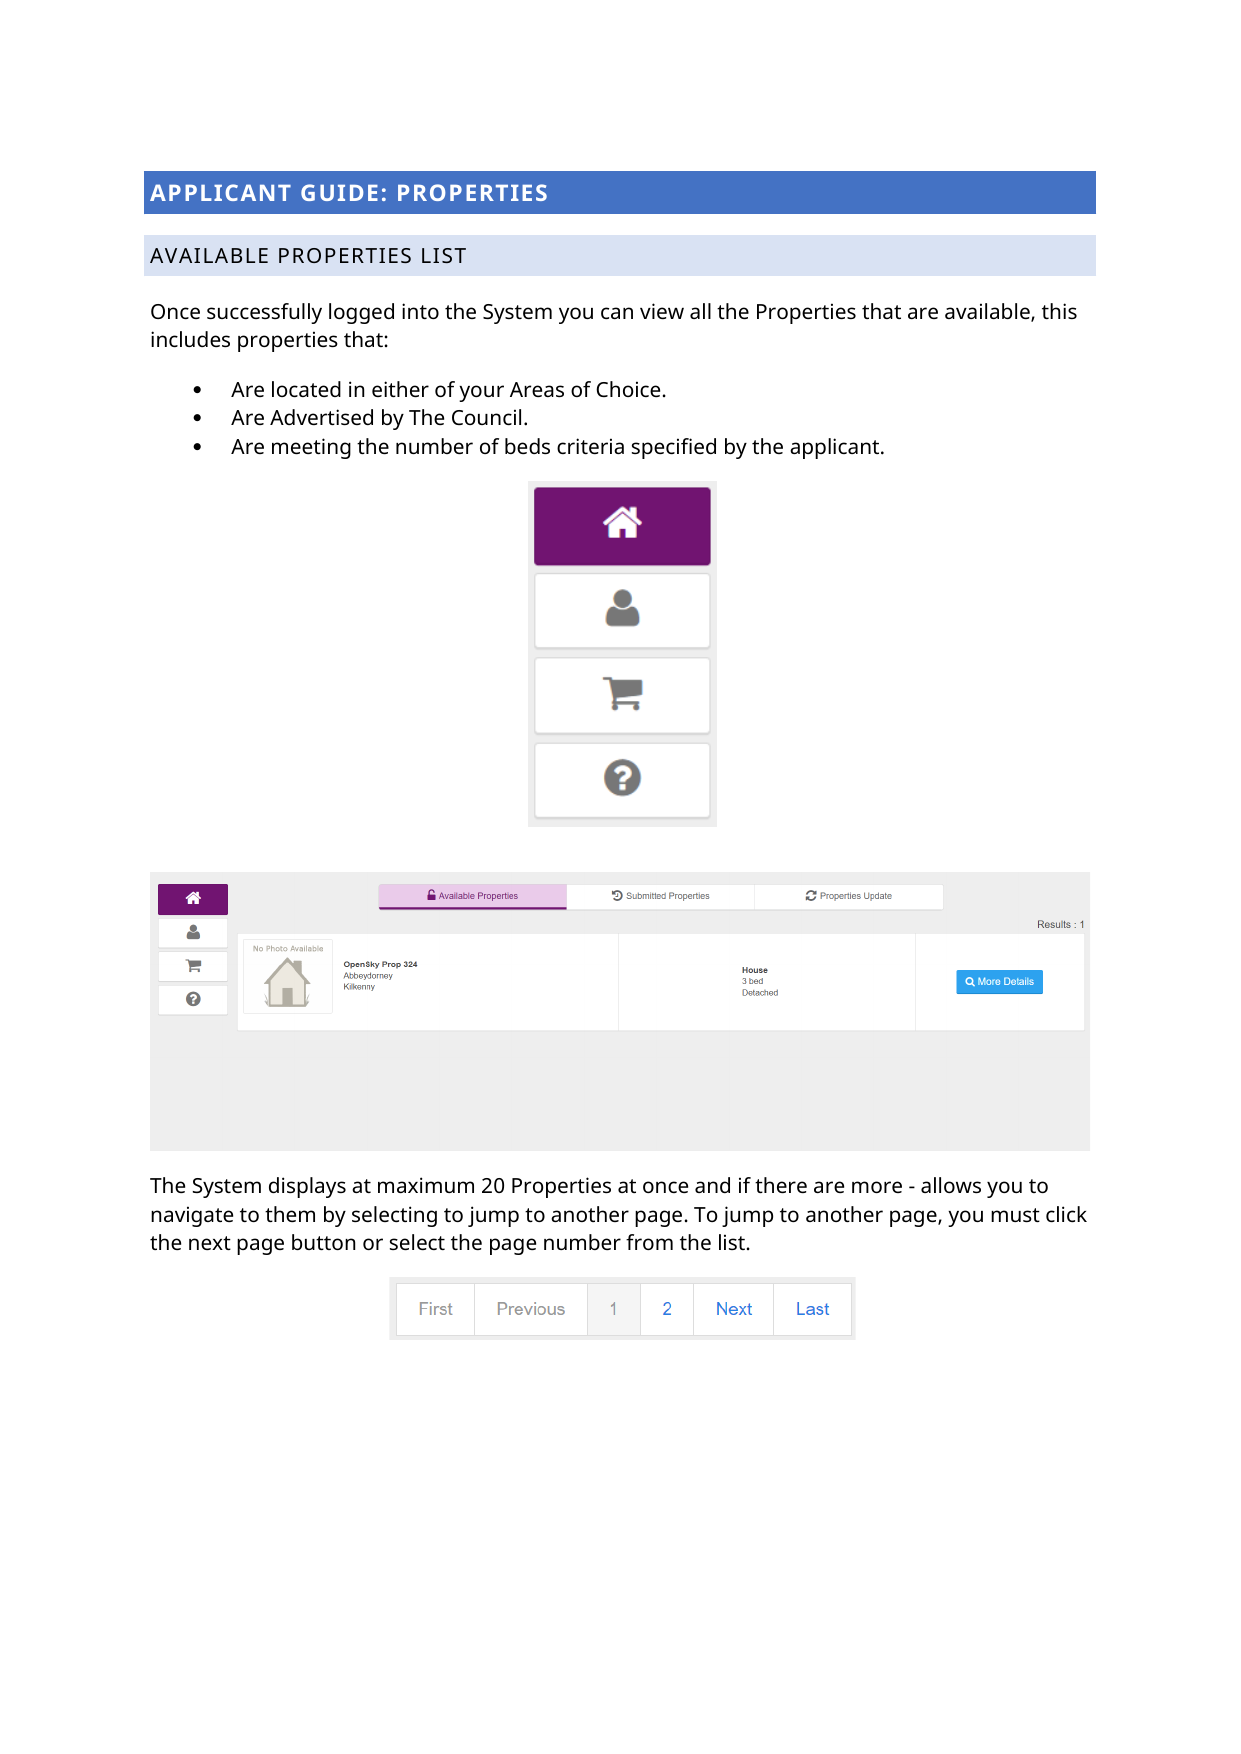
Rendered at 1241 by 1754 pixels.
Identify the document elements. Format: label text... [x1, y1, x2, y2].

picture [528, 481, 717, 827]
list Are meeting the number of beds criteria specified by the applicant. [194, 432, 1090, 460]
text The System displays at maximum 20 Properties at once and if there are more - allows you to navigate to them by selecting to jump to another page. To jump to another page, you must click the next page button or select the page number from the list. [150, 1172, 1090, 1257]
list Are located in either of your Areas of Choice. [194, 375, 1090, 403]
subtitle Applicant Guide: Properties [150, 177, 1090, 208]
subtitle Available Properties List [150, 242, 1090, 270]
text Once successfully logged into the System you can view all the Properties that are available, this includes properties that: [150, 297, 1090, 354]
picture [389, 1277, 856, 1340]
picture [150, 872, 1091, 1151]
list Are Advertised by The Council. [194, 403, 1090, 432]
